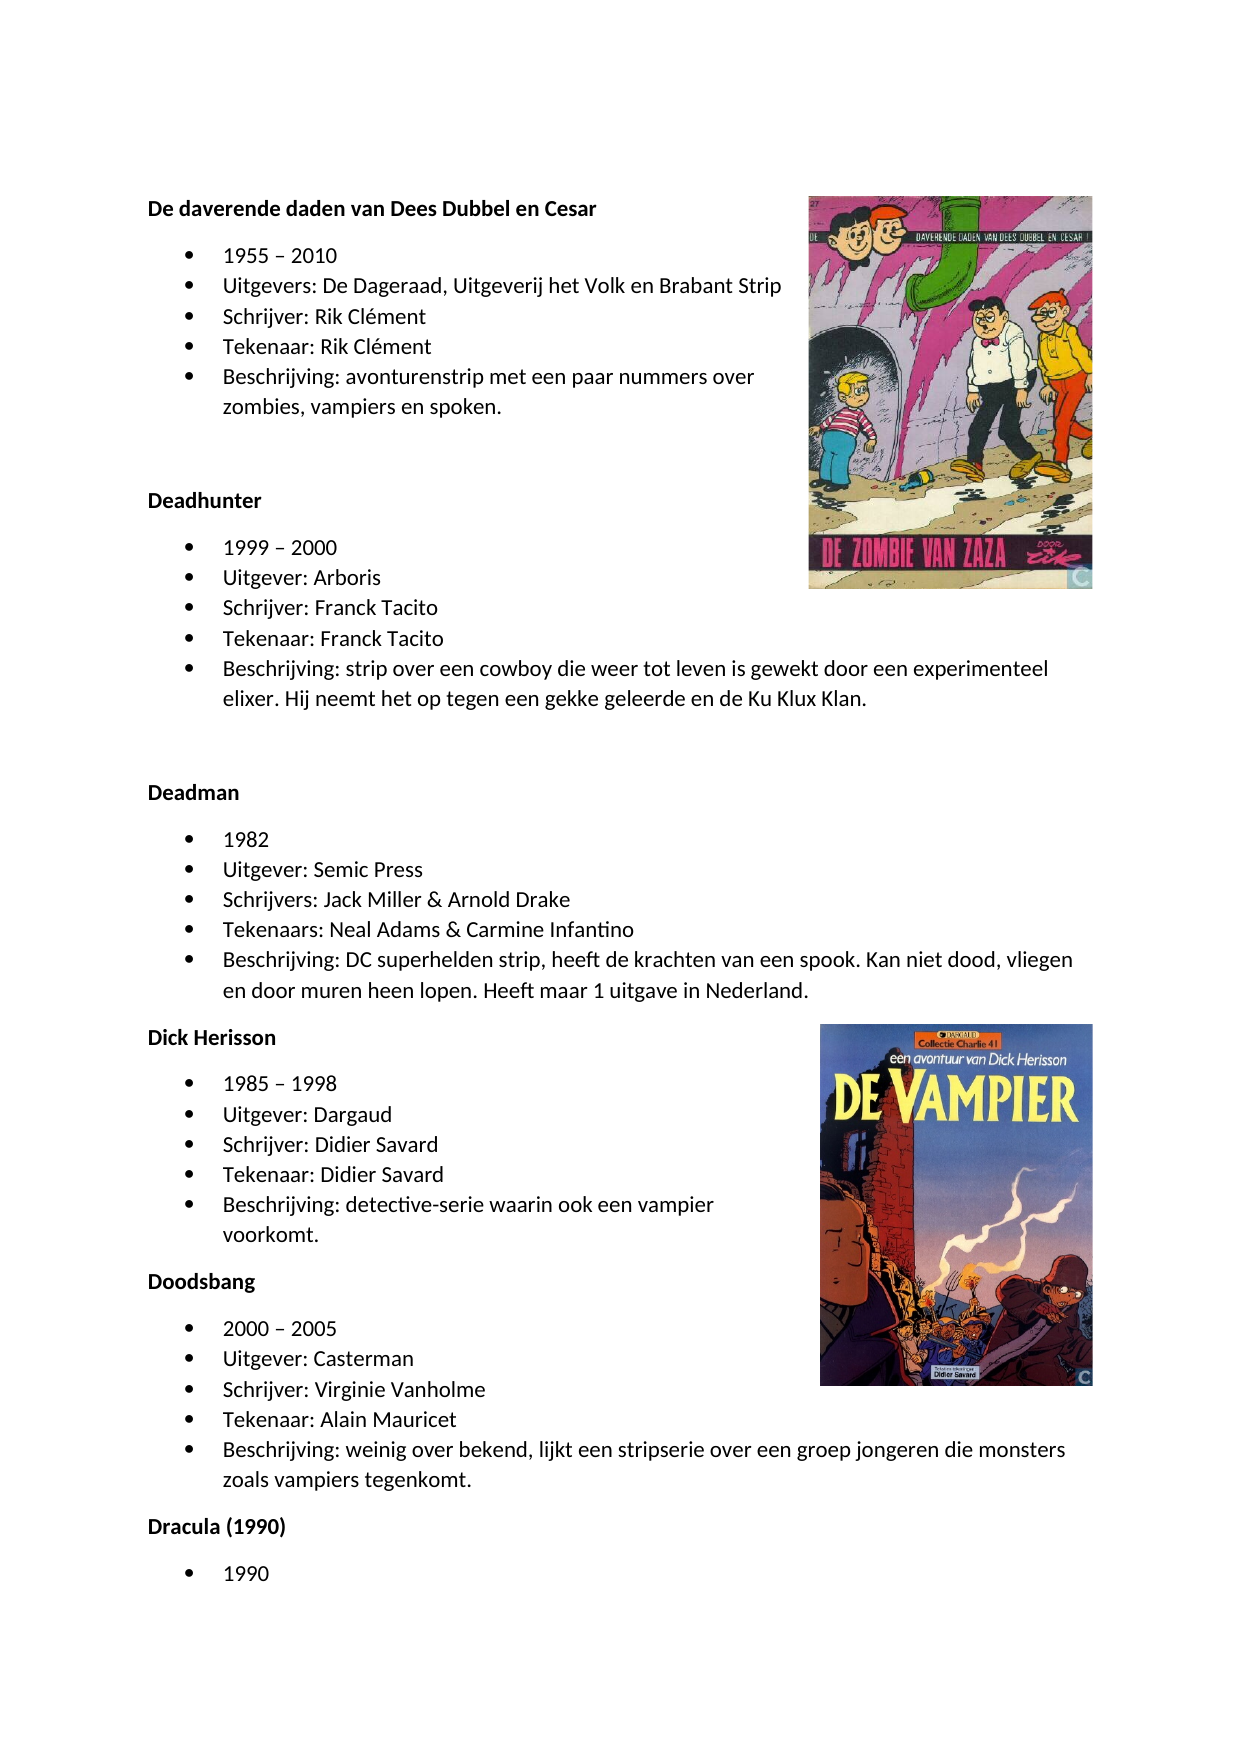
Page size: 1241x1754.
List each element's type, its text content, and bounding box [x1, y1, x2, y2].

list Tekenaar: Didier Savard [185, 1160, 820, 1188]
list Beschrijving: weinig over bekend, lijkt een stripserie over een groep jongeren die monsters zoals vampiers tegenkomt. [185, 1435, 1093, 1493]
list Beschrijving: strip over een cowboy die weer tot leven is gewekt door een experimenteel elixer. Hij neemt het op tegen een gekke geleerde en de Ku Klux Klan. [185, 654, 1093, 712]
list Beschrijving: avonturenstrip met een paar nummers over zombies, vampiers en spoken. [185, 362, 808, 420]
list Tekenaar: Alain Mauricet [185, 1405, 1093, 1433]
list Tekenaar: Franck Tacito [185, 624, 1093, 652]
text Dracula (1990) [148, 1512, 1093, 1540]
list 1955 – 2010 [185, 241, 808, 269]
list 1982 [185, 825, 1093, 853]
list 2000 – 2005 [185, 1314, 820, 1342]
list Schrijver: Rik Clément [185, 302, 808, 330]
list Uitgever: Casterman [185, 1344, 820, 1372]
text Doodsbang [148, 1267, 820, 1295]
list Uitgever: Arboris [185, 563, 1093, 591]
list Schrijvers: Jack Miller & Arnold Drake [185, 885, 1093, 913]
list Schrijver: Franck Tacito [185, 593, 1093, 621]
list Schrijver: Didier Savard [185, 1130, 820, 1158]
list 1990 [185, 1559, 1093, 1587]
list 1985 – 1998 [185, 1069, 820, 1097]
text Deadman [148, 778, 1093, 806]
text Dick Herisson [148, 1023, 1093, 1051]
list Tekenaars: Neal Adams & Carmine Infantino [185, 915, 1093, 943]
list Uitgevers: De Dageraad, Uitgeverij het Volk en Brabant Strip [185, 272, 808, 299]
list Uitgever: Dargaud [185, 1100, 820, 1128]
list Uitgever: Semic Press [185, 855, 1093, 883]
list Beschrijving: detective-serie waarin ook een vampier voorkomt. [185, 1190, 820, 1248]
list 1999 – 2000 [185, 533, 808, 561]
text Deadhunter [148, 486, 808, 514]
text De daverende daden van Dees Dubbel en Cesar [148, 194, 1093, 222]
list Beschrijving: DC superhelden strip, heeft de krachten van een spook. Kan niet dood, vliegen en door muren heen lopen. Heeft maar 1 uitgave in Nederland. [185, 946, 1093, 1004]
list Tekenaar: Rik Clément [185, 332, 808, 360]
list Schrijver: Virginie Vanholme [185, 1375, 1093, 1403]
picture [808, 196, 1093, 589]
picture [820, 1024, 1093, 1386]
